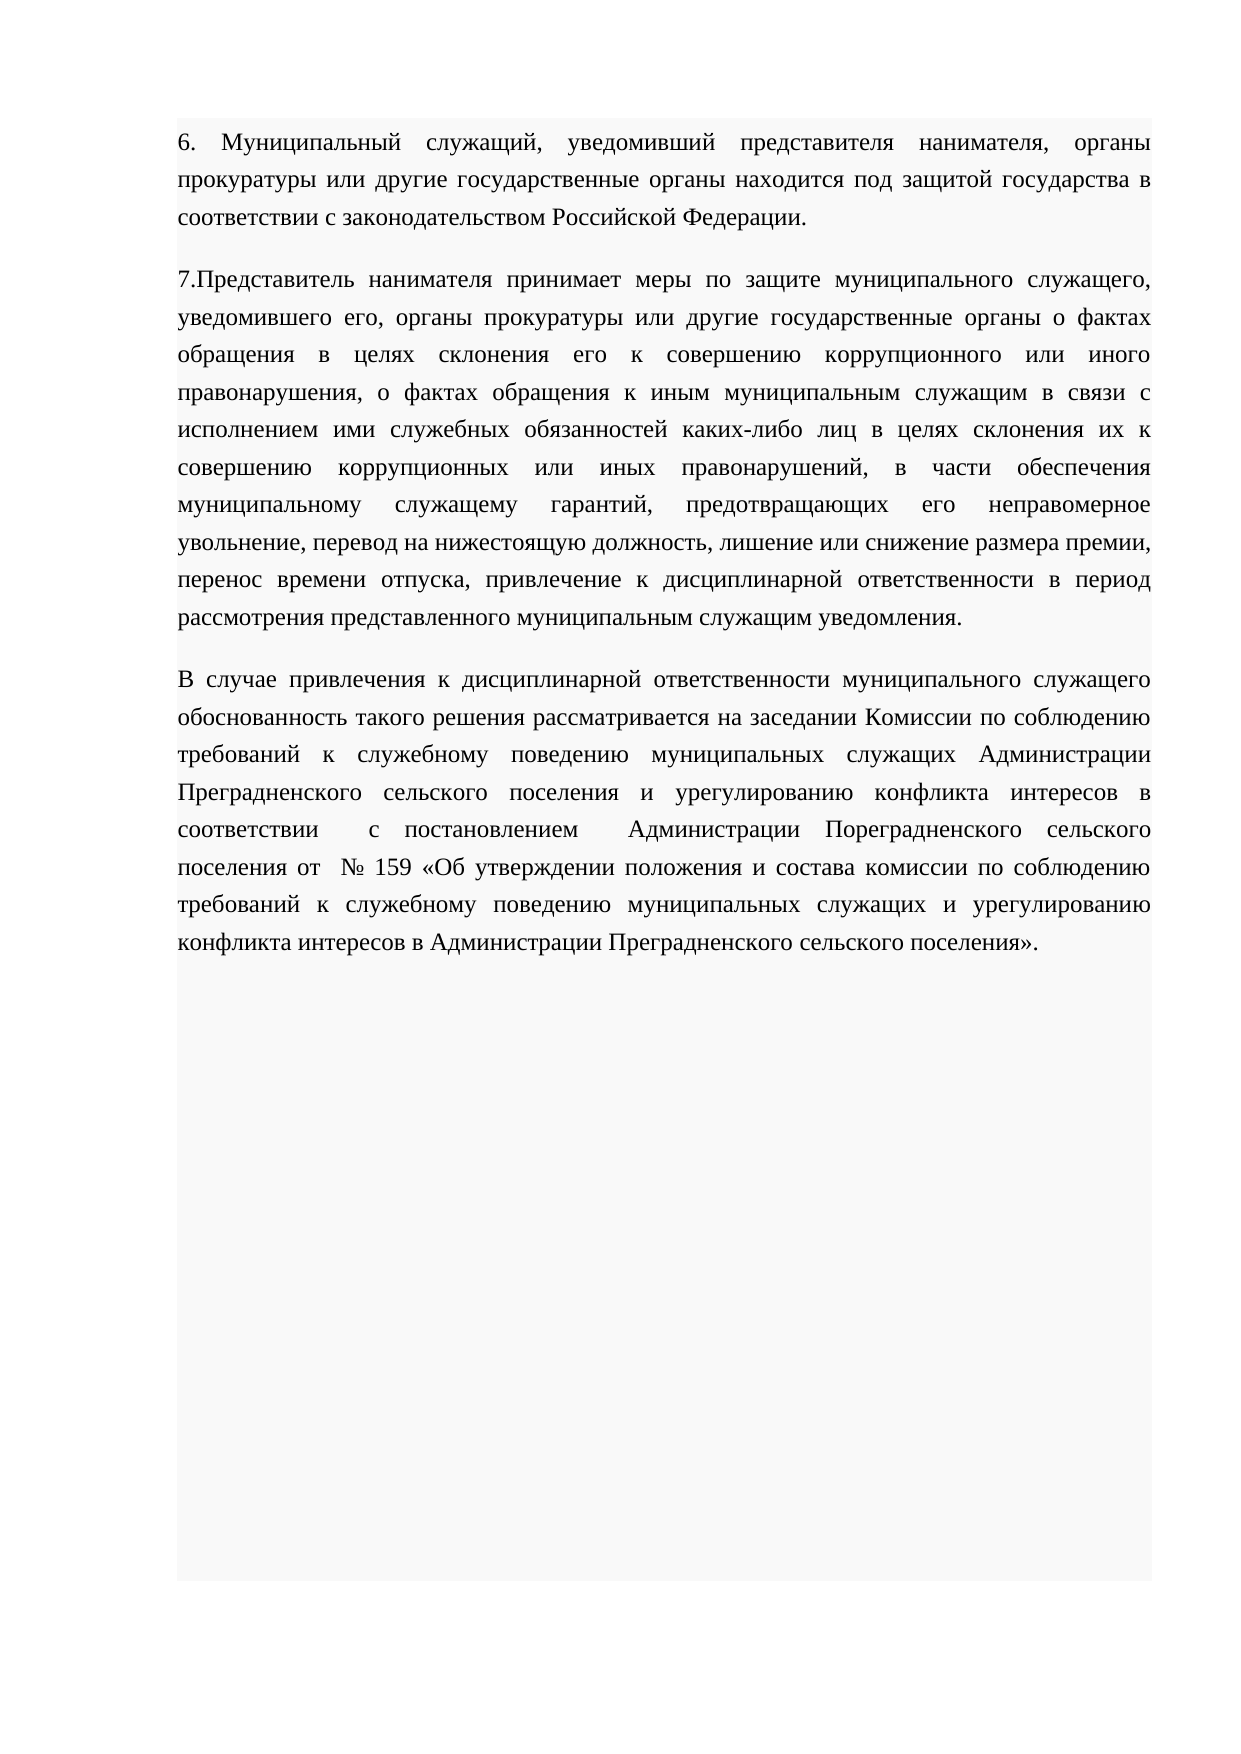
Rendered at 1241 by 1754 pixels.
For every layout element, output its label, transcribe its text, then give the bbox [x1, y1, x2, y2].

text 7.Представитель нанимателя принимает меры по защите муниципального служащего, уведомившего его, органы прокуратуры или другие государственные органы о фактах обращения в целях склонения его к совершению коррупционного или иного правонарушения, о фактах обращения к иным муниципальным служащим в связи с исполнением ими служебных обязанностей каких-либо лиц в целях склонения их к совершению коррупционных или иных правонарушений, в части обеспечения муниципальному служащему гарантий, предотвращающих его неправомерное увольнение, перевод на нижестоящую должность, лишение или снижение размера премии, перенос времени отпуска, привлечение к дисциплинарной ответственности в период рассмотрения представленного муниципальным служащим уведомления. [177, 256, 1152, 631]
text В случае привлечения к дисциплинарной ответственности муниципального служащего обоснованность такого решения рассматривается на заседании Комиссии по соблюдению требований к служебному поведению муниципальных служащих Администрации Преградненского сельского поселения и урегулированию конфликта интересов в соответствии с постановлением Администрации Пореградненского сельского поселения от № 159 «Об утверждении положения и состава комиссии по соблюдению требований к служебному поведению муниципальных служащих и урегулированию конфликта интересов в Администрации Преградненского сельского поселения». [177, 656, 1152, 956]
text 6. Муниципальный служащий, уведомивший представителя нанимателя, органы прокуратуры или другие государственные органы находится под защитой государства в соответствии с законодательством Российской Федерации. [177, 118, 1152, 231]
